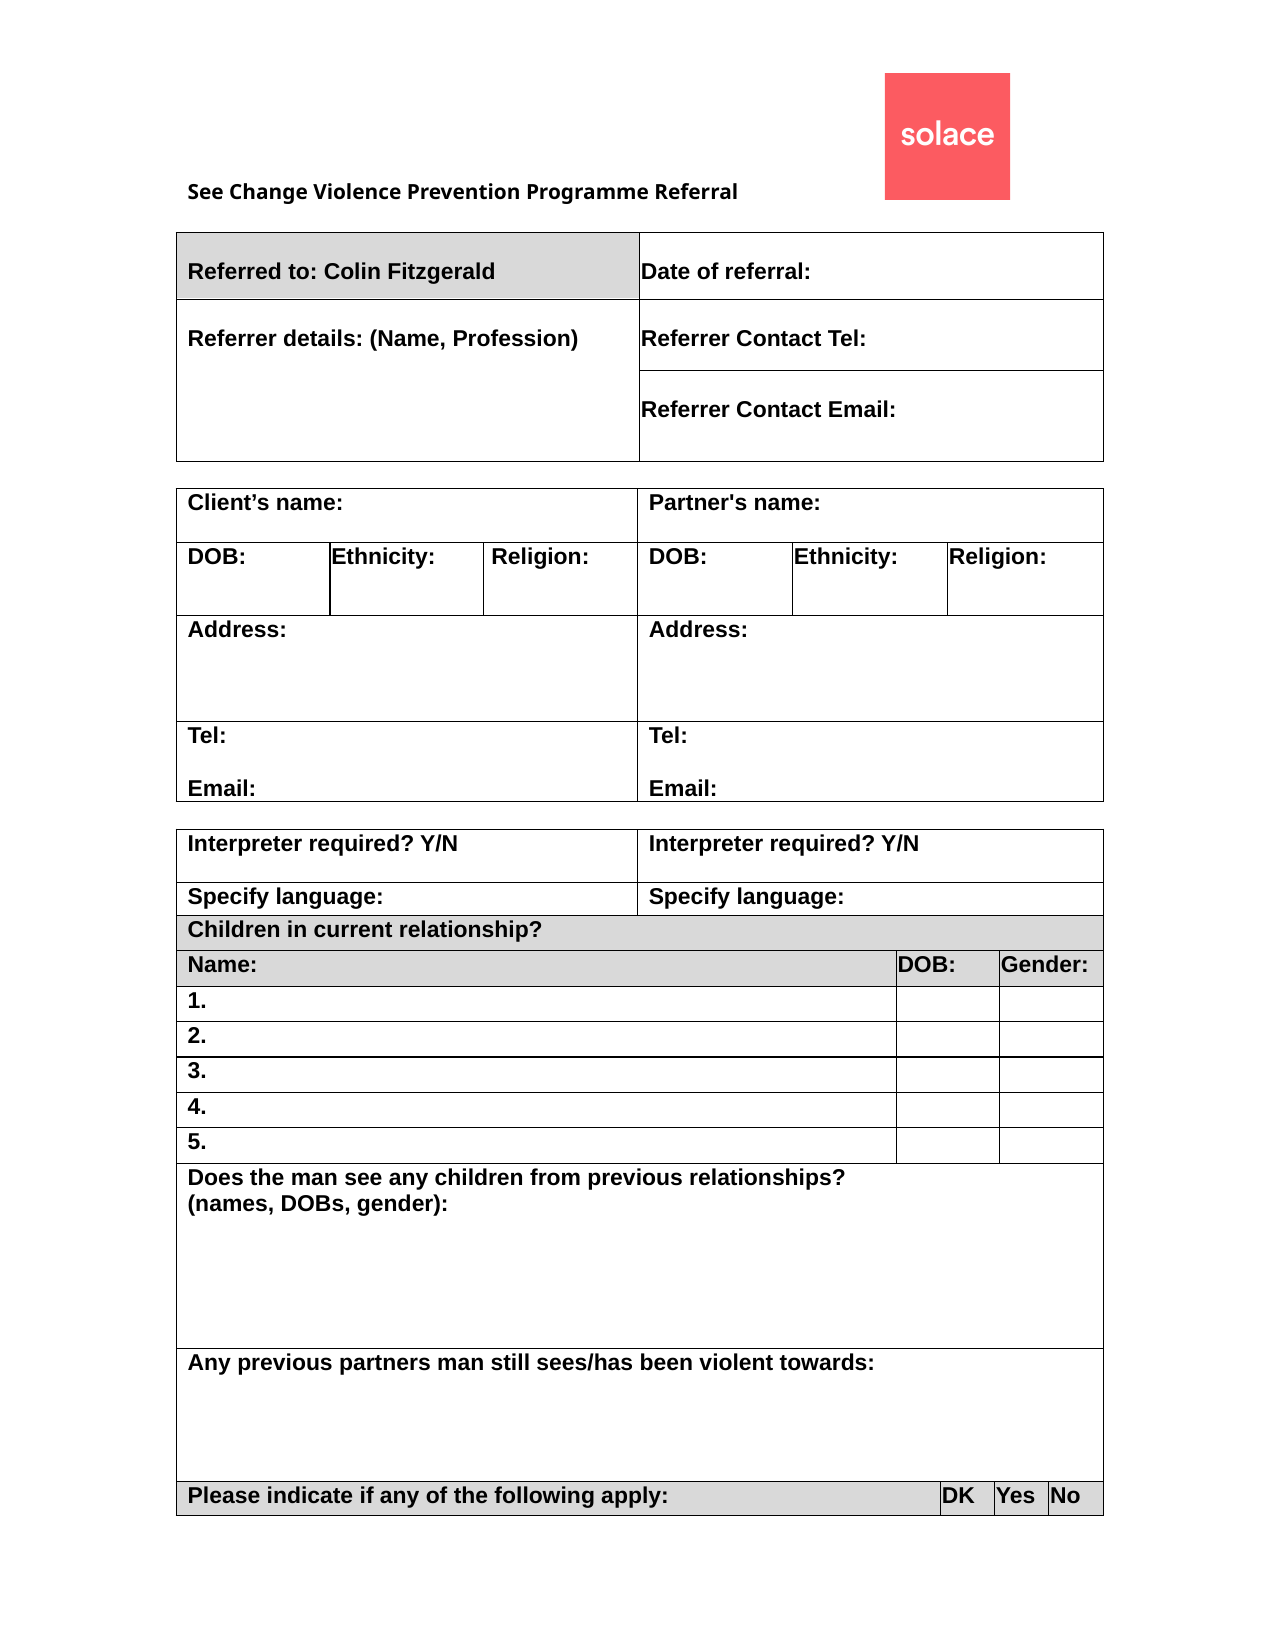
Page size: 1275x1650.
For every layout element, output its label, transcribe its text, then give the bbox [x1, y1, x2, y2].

table_cell 5. [177, 1128, 896, 1163]
table_cell [897, 1093, 999, 1127]
table_cell 4. [177, 1093, 896, 1127]
table_header Interpreter required? Y/N [638, 830, 1103, 882]
table_cell No [1049, 1482, 1103, 1515]
table_cell Specify language: [177, 883, 637, 915]
table_cell Referrer Contact Email: [640, 371, 1103, 461]
table_cell Specify language: [638, 883, 1103, 915]
table_cell Tel: Email: [177, 722, 637, 801]
table_cell Name: [177, 951, 896, 986]
table_cell Referrer details: (Name, Profession) [177, 300, 639, 461]
table_cell Ethnicity: [793, 543, 947, 614]
table_cell DOB: [177, 543, 329, 614]
table_cell Address: [177, 616, 637, 721]
table_cell [897, 1058, 999, 1092]
table_cell [897, 1128, 999, 1163]
table_header Interpreter required? Y/N [177, 830, 637, 882]
table_cell Address: [638, 616, 1103, 721]
table_cell Referrer Contact Tel: [640, 300, 1103, 370]
table_cell Any previous partners man still sees/has been violent towards: [177, 1349, 1103, 1481]
table_header Date of referral: [640, 233, 1103, 298]
table_cell Please indicate if any of the following apply: [177, 1482, 940, 1515]
table_cell Does the man see any children from previous relationships? (names, DOBs, gender): [177, 1164, 1103, 1348]
table_cell Ethnicity: [331, 543, 483, 614]
table_cell [1000, 1022, 1103, 1056]
table_header Referred to: Colin Fitzgerald [177, 233, 639, 298]
table_cell [897, 1022, 999, 1056]
table_cell 3. [177, 1058, 896, 1092]
table_cell Yes [995, 1482, 1048, 1515]
table_cell [1000, 1058, 1103, 1092]
table_header Client’s name: [177, 489, 637, 542]
table_cell [1000, 1093, 1103, 1127]
table_cell DOB: [897, 951, 999, 986]
table_cell Tel: Email: [638, 722, 1103, 801]
table_cell Religion: [484, 543, 637, 614]
table_cell [1000, 1128, 1103, 1163]
table_cell DK [941, 1482, 994, 1515]
table_cell 1. [177, 987, 896, 1021]
table_cell Children in current relationship? [177, 916, 1103, 950]
table_cell Religion: [948, 543, 1103, 614]
table_cell DOB: [638, 543, 792, 614]
table_cell [1000, 987, 1103, 1021]
table_cell Gender: [1000, 951, 1103, 986]
table_header Partner's name: [638, 489, 1103, 542]
picture [884, 73, 1011, 200]
table_cell 2. [177, 1022, 896, 1056]
table_cell [897, 987, 999, 1021]
